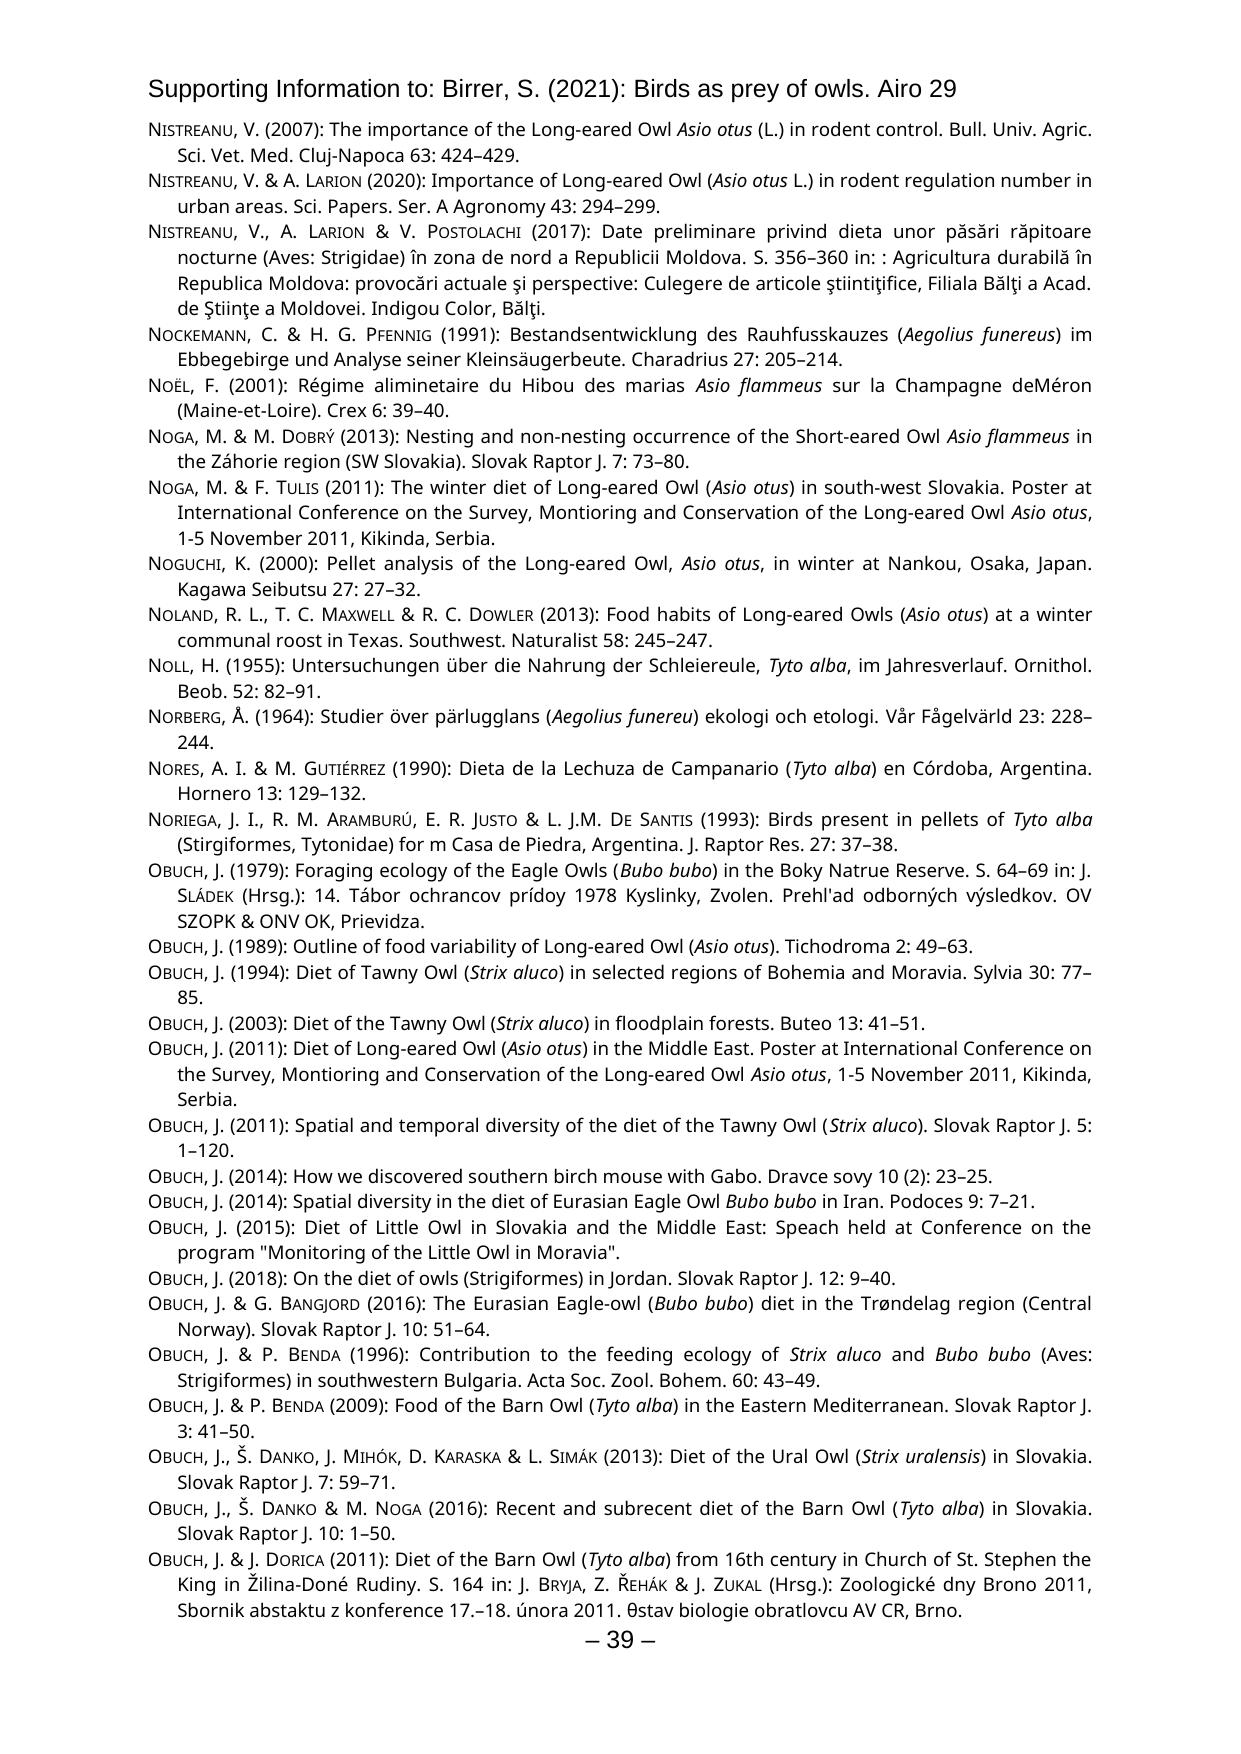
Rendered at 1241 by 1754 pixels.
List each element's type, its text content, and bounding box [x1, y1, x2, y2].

text Nistreanu, V. (2007): The importance of the Long-eared Owl Asio otus (L.) in rodent control. Bull. Univ. Agric. Sci. Vet. Med. Cluj-Napoca 63: 424–429. [148, 117, 1093, 168]
text Obuch, J. (2018): On the diet of owls (Strigiformes) in Jordan. Slovak Raptor J. 12: 9–40. [148, 1265, 1093, 1291]
text Obuch, J. (2003): Diet of the Tawny Owl (Strix aluco) in floodplain forests. Buteo 13: 41–51. [148, 1010, 1093, 1036]
text Noland, R. L., T. C. Maxwell & R. C. Dowler (2013): Food habits of Long-eared Owls (Asio otus) at a winter communal roost in Texas. Southwest. Naturalist 58: 245–247. [148, 602, 1093, 653]
text Noriega, J. I., R. M. Aramburú, E. R. Justo & L. J.M. De Santis (1993): Birds present in pellets of Tyto alba (Stirgiformes, Tytonidae) for m Casa de Piedra, Argentina. J. Raptor Res. 27: 37–38. [148, 806, 1093, 857]
text Obuch, J. (1979): Foraging ecology of the Eagle Owls (Bubo bubo) in the Boky Natrue Reserve. S. 64–69 in: J. Sládek (Hrsg.): 14. Tábor ochrancov prídoy 1978 Kyslinky, Zvolen. Prehl'ad odborných výsledkov. OV SZOPK & ONV OK, Prievidza. [148, 857, 1093, 933]
text Nistreanu, V. & A. Larion (2020): Importance of Long-eared Owl (Asio otus L.) in rodent regulation number in urban areas. Sci. Papers. Ser. A Agronomy 43: 294–299. [148, 168, 1093, 219]
text Noga, M. & M. Dobrý (2013): Nesting and non-nesting occurrence of the Short-eared Owl Asio flammeus in the Záhorie region (SW Slovakia). Slovak Raptor J. 7: 73–80. [148, 423, 1093, 474]
text Obuch, J. & P. Benda (1996): Contribution to the feeding ecology of Strix aluco and Bubo bubo (Aves: Strigiformes) in southwestern Bulgaria. Acta Soc. Zool. Bohem. 60: 43–49. [148, 1342, 1093, 1393]
text Noguchi, K. (2000): Pellet analysis of the Long-eared Owl, Asio otus, in winter at Nankou, Osaka, Japan. Kagawa Seibutsu 27: 27–32. [148, 551, 1093, 602]
text Nockemann, C. & H. G. Pfennig (1991): Bestandsentwicklung des Rauhfusskauzes (Aegolius funereus) im Ebbegebirge und Analyse seiner Kleinsäugerbeute. Charadrius 27: 205–214. [148, 321, 1093, 372]
text Noga, M. & F. Tulis (2011): The winter diet of Long-eared Owl (Asio otus) in south-west Slovakia. Poster at International Conference on the Survey, Montioring and Conservation of the Long-eared Owl Asio otus, 1-5 November 2011, Kikinda, Serbia. [148, 474, 1093, 551]
text Obuch, J. & J. Dorica (2011): Diet of the Barn Owl (Tyto alba) from 16th century in Church of St. Stephen the King in Žilina-Doné Rudiny. S. 164 in: J. Bryja, Z. Řehák & J. Zukal (Hrsg.): Zoologické dny Brono 2011, Sbornik abstaktu z konference 17.–18. února 2011. θstav biologie obratlovcu AV CR, Brno. [148, 1546, 1093, 1622]
text Obuch, J. (2014): Spatial diversity in the diet of Eurasian Eagle Owl Bubo bubo in Iran. Podoces 9: 7–21. [148, 1189, 1093, 1214]
text Obuch, J. (2011): Diet of Long-eared Owl (Asio otus) in the Middle East. Poster at International Conference on the Survey, Montioring and Conservation of the Long-eared Owl Asio otus, 1-5 November 2011, Kikinda, Serbia. [148, 1036, 1093, 1112]
text Obuch, J. & G. Bangjord (2016): The Eurasian Eagle-owl (Bubo bubo) diet in the Trøndelag region (Central Norway). Slovak Raptor J. 10: 51–64. [148, 1291, 1093, 1342]
text Nores, A. I. & M. Gutiérrez (1990): Dieta de la Lechuza de Campanario (Tyto alba) en Córdoba, Argentina. Hornero 13: 129–132. [148, 755, 1093, 806]
text Obuch, J., Š. Danko, J. Mihók, D. Karaska & L. Simák (2013): Diet of the Ural Owl (Strix uralensis) in Slovakia. Slovak Raptor J. 7: 59–71. [148, 1444, 1093, 1495]
text Obuch, J. (2015): Diet of Little Owl in Slovakia and the Middle East: Speach held at Conference on the program "Monitoring of the Little Owl in Moravia". [148, 1214, 1093, 1265]
text Obuch, J. (2014): How we discovered southern birch mouse with Gabo. Dravce sovy 10 (2): 23–25. [148, 1163, 1093, 1189]
text Obuch, J. (1994): Diet of Tawny Owl (Strix aluco) in selected regions of Bohemia and Moravia. Sylvia 30: 77–85. [148, 959, 1093, 1010]
text Norberg, Å. (1964): Studier över pärlugglans (Aegolius funereu) ekologi och etologi. Vår Fågelvärld 23: 228–244. [148, 704, 1093, 755]
text Nistreanu, V., A. Larion & V. Postolachi (2017): Date preliminare privind dieta unor păsări răpitoare nocturne (Aves: Strigidae) în zona de nord a Republicii Moldova. S. 356–360 in: : Agricultura durabilă în Republica Moldova: provocări actuale şi perspective: Culegere de articole ştiintiţifice, Filiala Bălţi a Acad. de Ştiinţe a Moldovei. Indigou Color, Bălţi. [148, 219, 1093, 321]
text Obuch, J. (2011): Spatial and temporal diversity of the diet of the Tawny Owl (Strix aluco). Slovak Raptor J. 5: 1–120. [148, 1112, 1093, 1163]
text Noll, H. (1955): Untersuchungen über die Nahrung der Schleiereule, Tyto alba, im Jahresverlauf. Ornithol. Beob. 52: 82–91. [148, 653, 1093, 704]
text Noël, F. (2001): Régime aliminetaire du Hibou des marias Asio flammeus sur la Champagne deMéron (Maine-et-Loire). Crex 6: 39–40. [148, 372, 1093, 423]
text Obuch, J. & P. Benda (2009): Food of the Barn Owl (Tyto alba) in the Eastern Mediterranean. Slovak Raptor J. 3: 41–50. [148, 1393, 1093, 1444]
text Obuch, J., Š. Danko & M. Noga (2016): Recent and subrecent diet of the Barn Owl (Tyto alba) in Slovakia. Slovak Raptor J. 10: 1–50. [148, 1495, 1093, 1546]
text Obuch, J. (1989): Outline of food variability of Long-eared Owl (Asio otus). Tichodroma 2: 49–63. [148, 933, 1093, 959]
